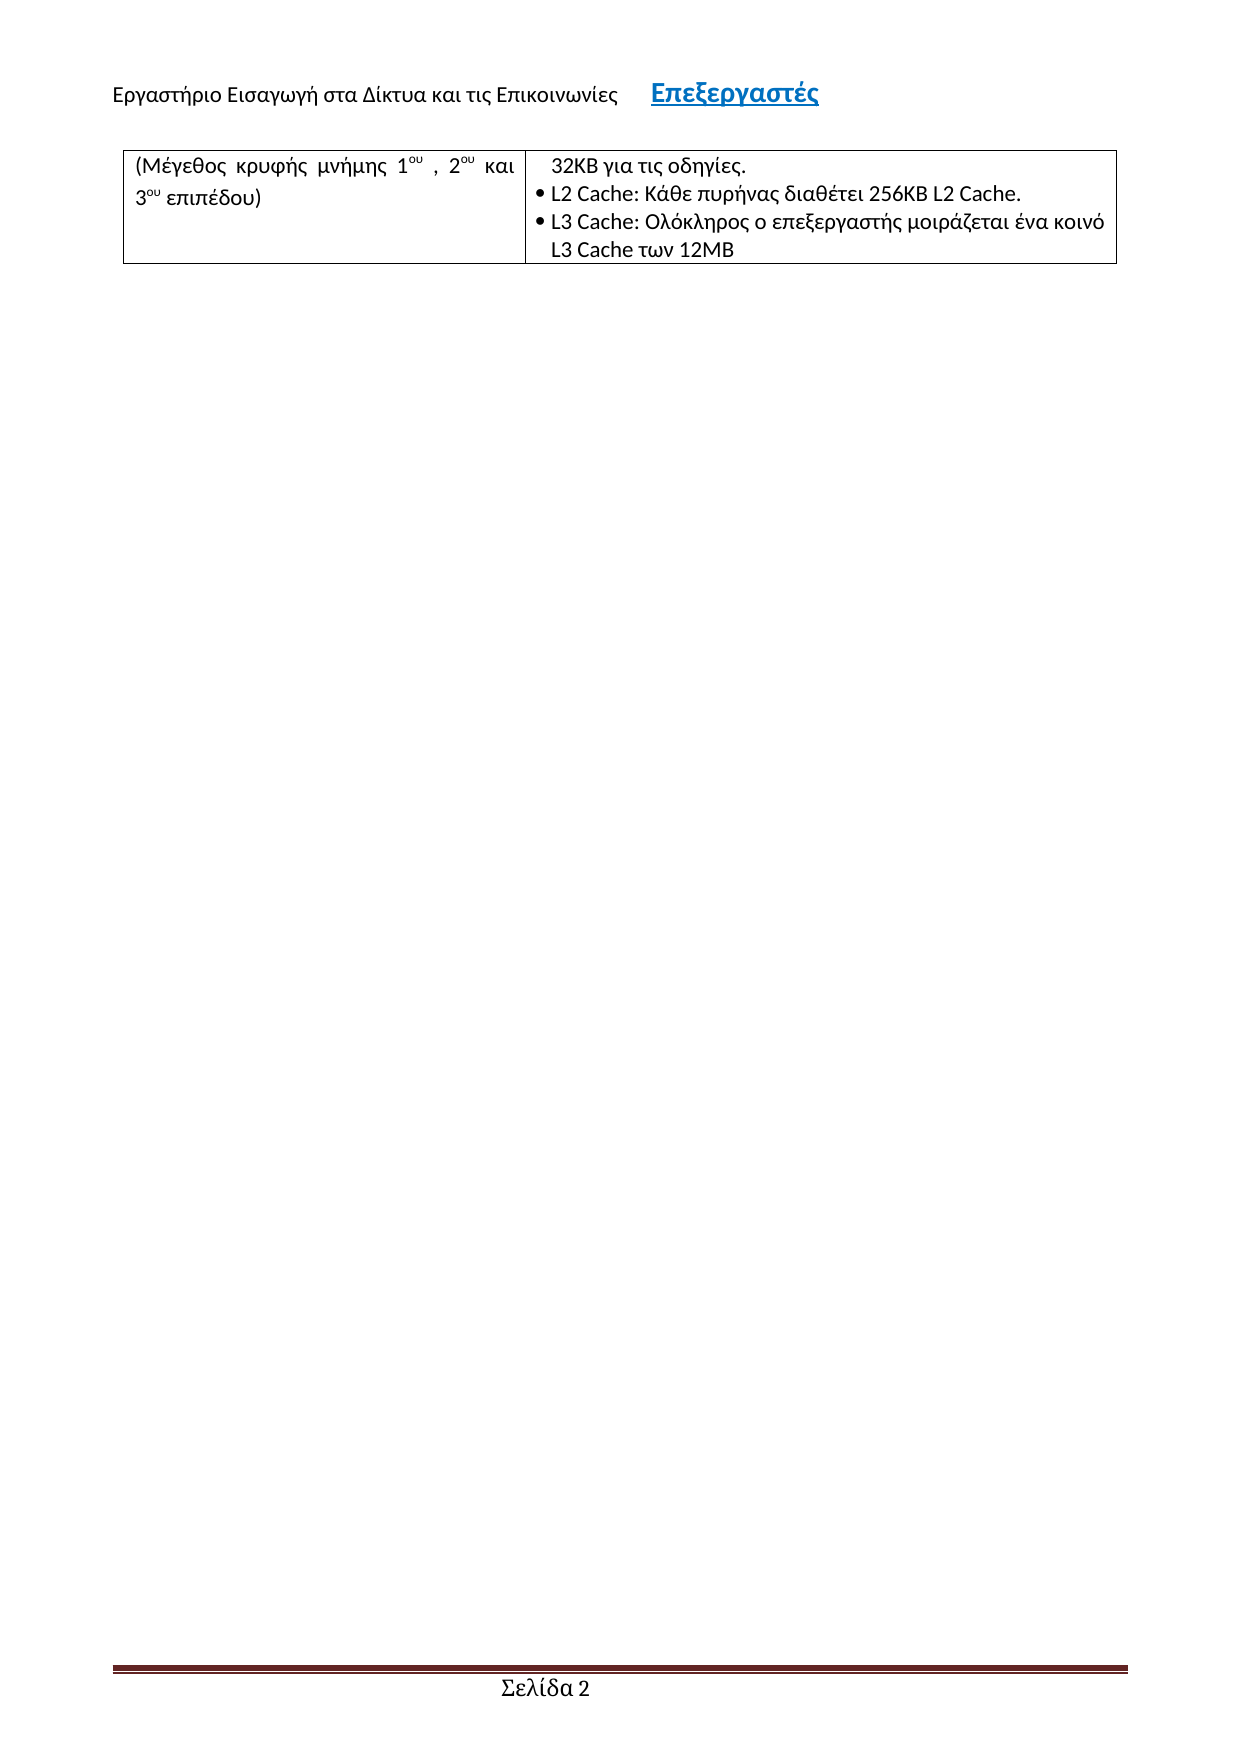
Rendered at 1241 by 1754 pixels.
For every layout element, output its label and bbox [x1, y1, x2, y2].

table_cell [526, 151, 1116, 263]
table_cell [124, 151, 525, 263]
